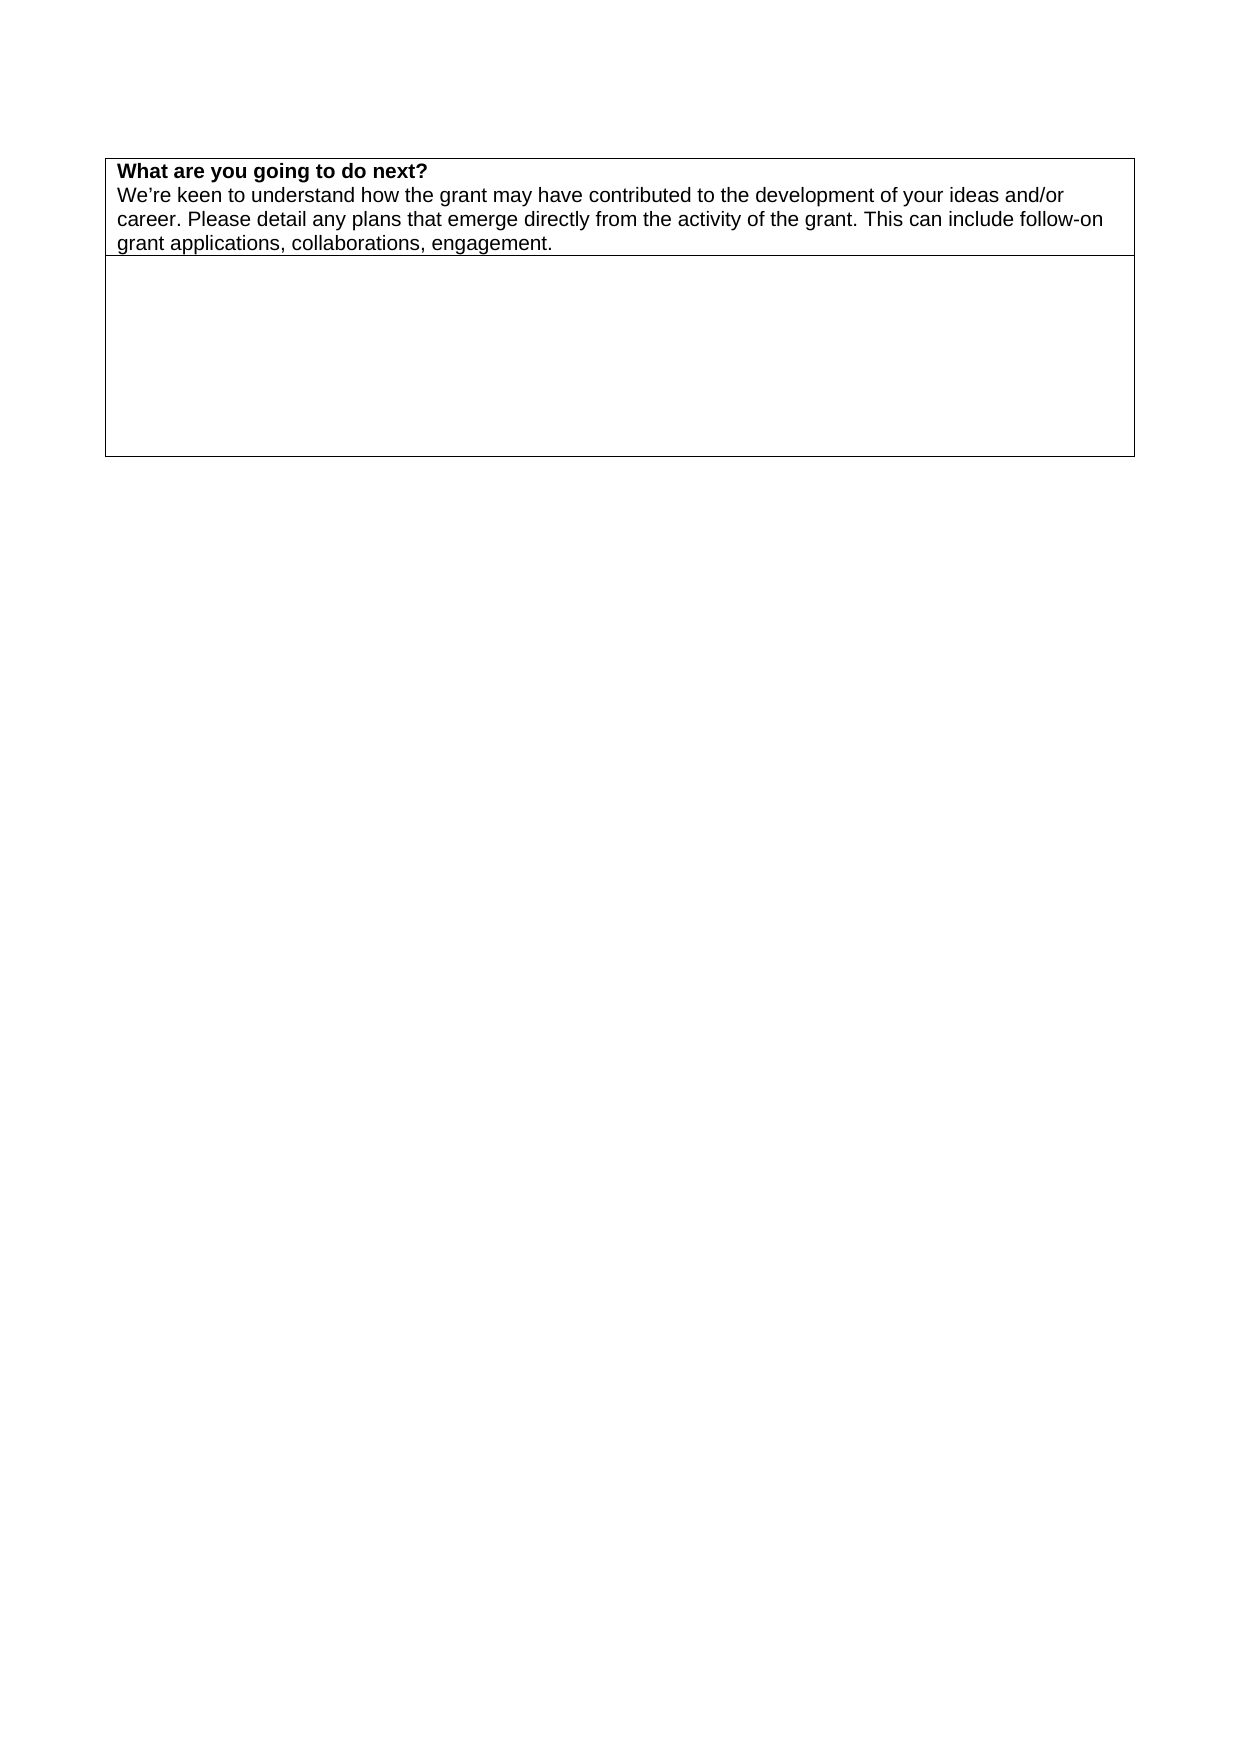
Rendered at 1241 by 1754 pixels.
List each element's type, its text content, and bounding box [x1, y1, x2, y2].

table_cell [106, 256, 1134, 456]
table_header What are you going to do next? We’re keen to understand how the grant may have contributed to the development of your ideas and/or career. Please detail any plans that emerge directly from the activity of the grant. This can include follow-on grant applications, collaborations, engagement. [106, 159, 1134, 254]
